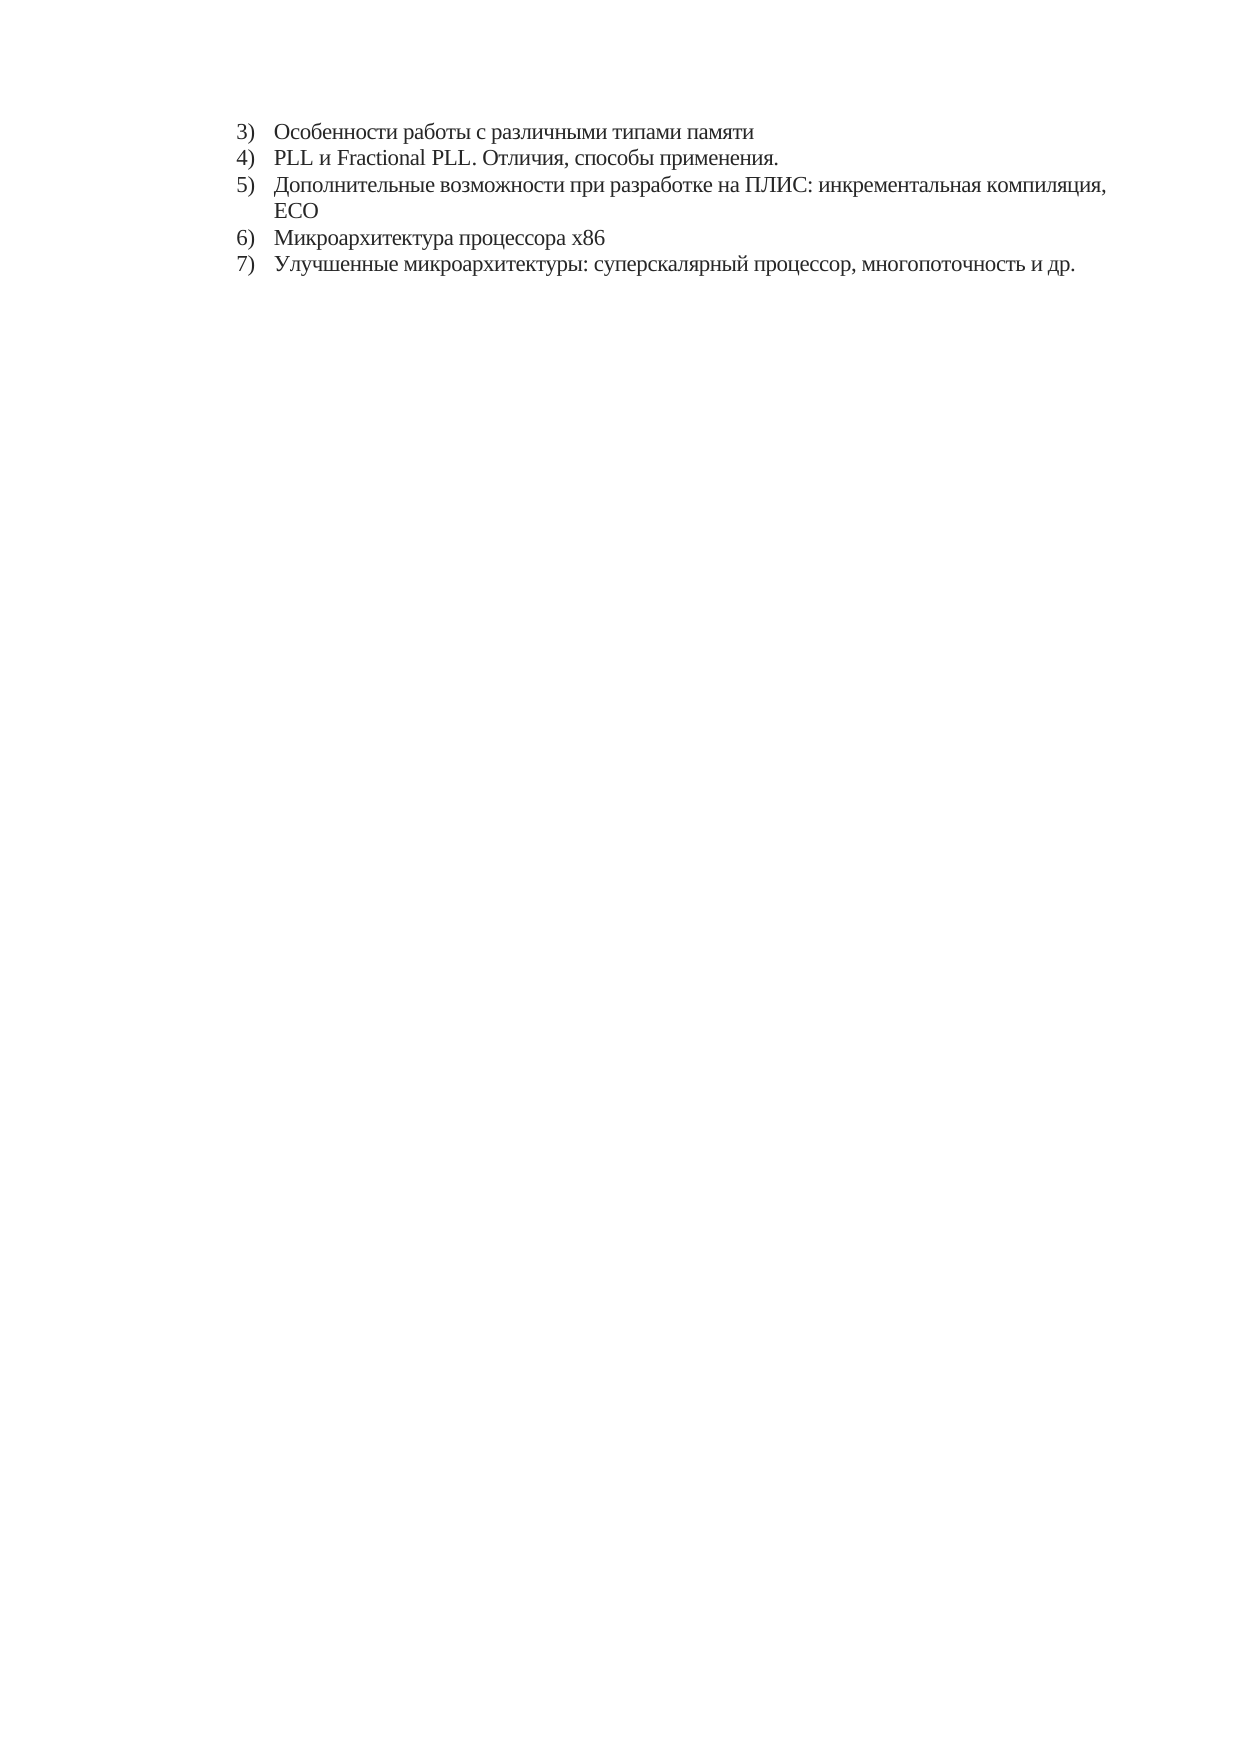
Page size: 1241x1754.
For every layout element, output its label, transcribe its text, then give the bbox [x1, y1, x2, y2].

list PLL и Fractional PLL. Отличия, способы применения. [236, 144, 1152, 171]
list Особенности работы с различными типами памяти [236, 118, 1152, 144]
list Улучшенные микроархитектуры: суперскалярный процессор, многопоточность и др. [236, 250, 1152, 276]
list Дополнительные возможности при разработке на ПЛИС: инкрементальная компиляция, ECO [236, 171, 1152, 223]
list Микроархитектура процессора x86 [236, 223, 1152, 250]
